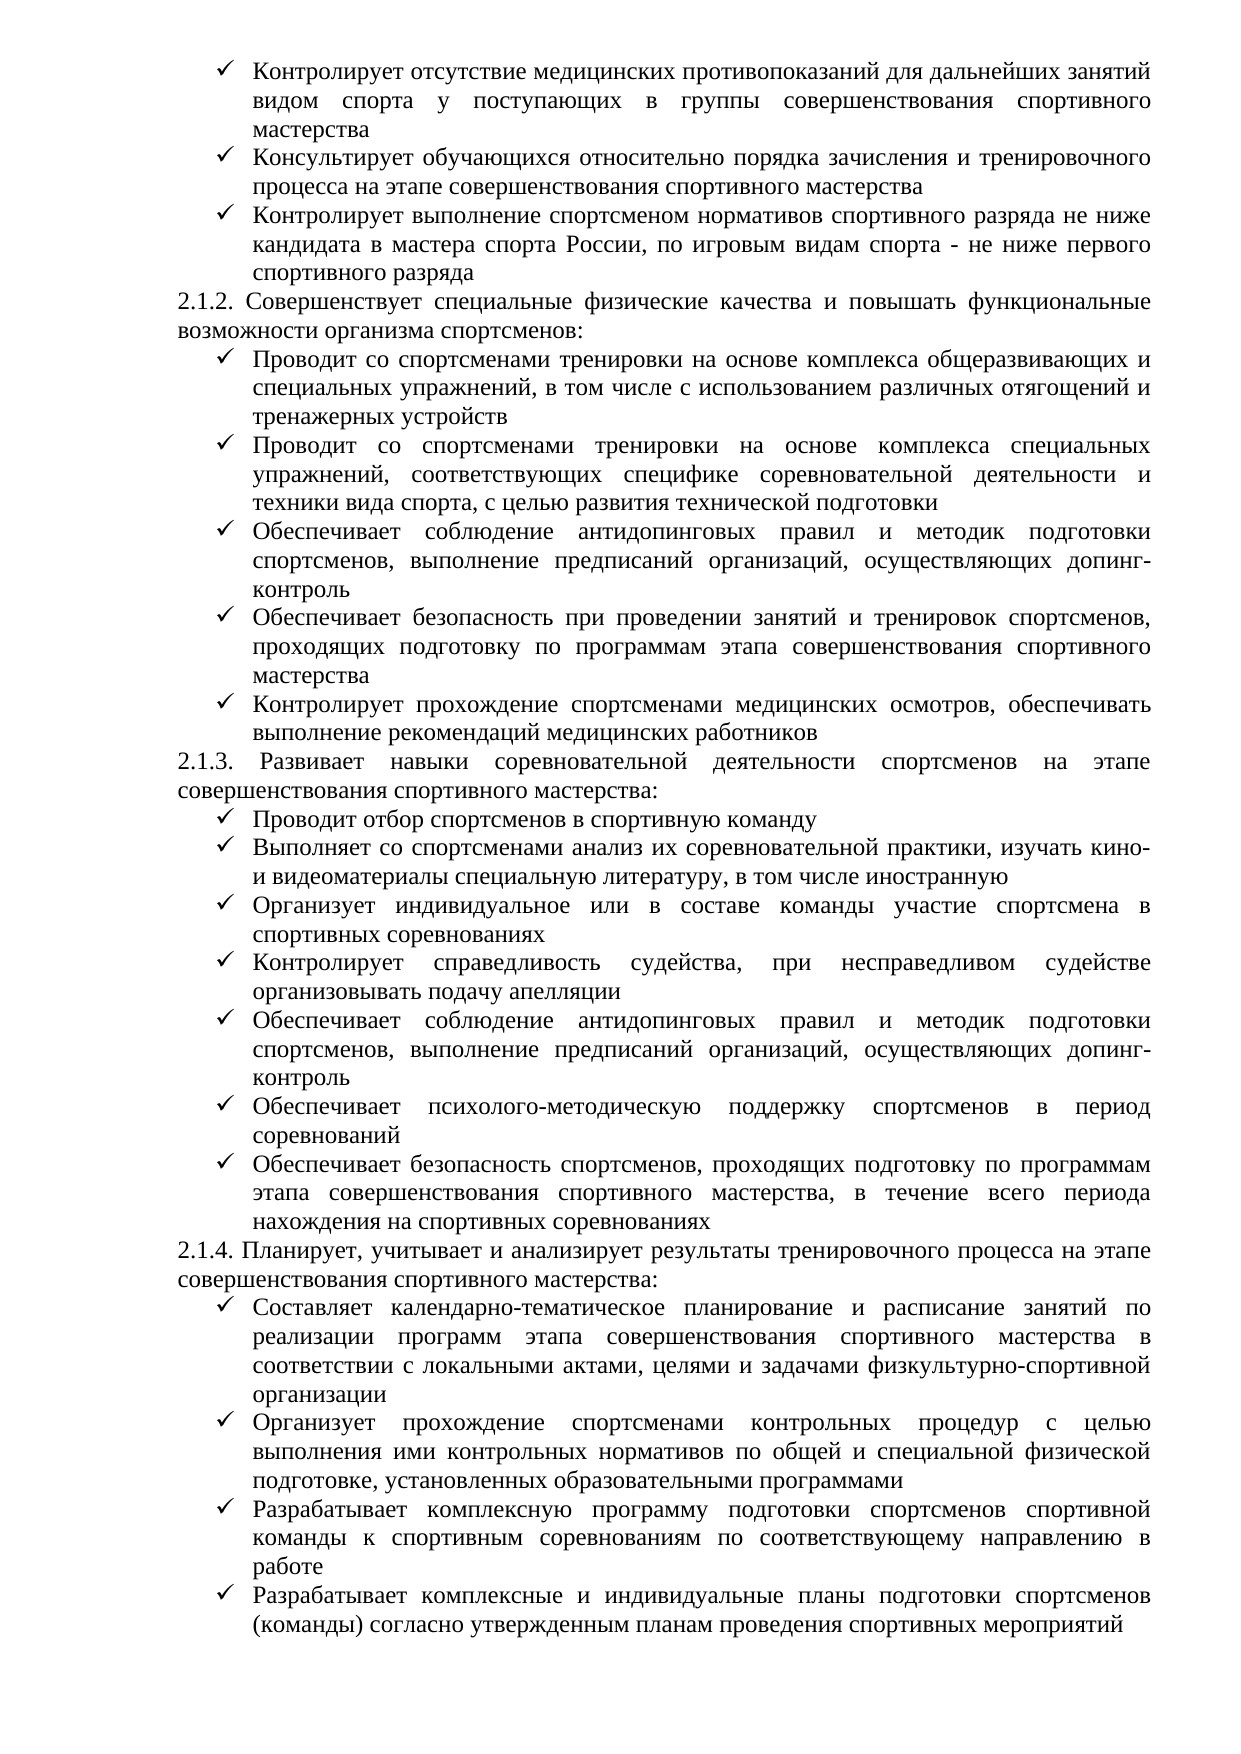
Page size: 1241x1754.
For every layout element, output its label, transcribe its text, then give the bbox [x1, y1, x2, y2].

list Разрабатывает комплексные и индивидуальные планы подготовки спортсменов (команды) согласно утвержденным планам проведения спортивных мероприятий [215, 1580, 1152, 1637]
text 2.1.4. Планирует, учитывает и анализирует результаты тренировочного процесса на этапе совершенствования спортивного мастерства: [177, 1235, 1152, 1292]
list Контролирует справедливость судейства, при несправедливом судействе организовывать подачу апелляции [215, 947, 1152, 1005]
list Разрабатывает комплексную программу подготовки спортсменов спортивной команды к спортивным соревнованиям по соответствующему направлению в работе [215, 1494, 1152, 1580]
list Контролирует выполнение спортсменом нормативов спортивного разряда не ниже кандидата в мастера спорта России, по игровым видам спорта - не ниже первого спортивного разряда [215, 200, 1152, 286]
list Консультирует обучающихся относительно порядка зачисления и тренировочного процесса на этапе совершенствования спортивного мастерства [215, 142, 1152, 200]
list Проводит отбор спортсменов в спортивную команду [215, 804, 1152, 832]
list Составляет календарно-тематическое планирование и расписание занятий по реализации программ этапа совершенствования спортивного мастерства в соответствии с локальными актами, целями и задачами физкультурно-спортивной организации [215, 1292, 1152, 1407]
list Проводит со спортсменами тренировки на основе комплекса общеразвивающих и специальных упражнений, в том числе с использованием различных отягощений и тренажерных устройств [215, 344, 1152, 430]
list Обеспечивает безопасность спортсменов, проходящих подготовку по программам этапа совершенствования спортивного мастерства, в течение всего периода нахождения на спортивных соревнованиях [215, 1149, 1152, 1235]
list Выполняет со спортсменами анализ их соревновательной практики, изучать кино- и видеоматериалы специальную литературу, в том числе иностранную [215, 832, 1152, 890]
list Организует индивидуальное или в составе команды участие спортсмена в спортивных соревнованиях [215, 890, 1152, 947]
text 2.1.2. Совершенствует специальные физические качества и повышать функциональные возможности организма спортсменов: [177, 286, 1152, 344]
list Обеспечивает психолого-методическую поддержку спортсменов в период соревнований [215, 1091, 1152, 1149]
list Обеспечивает соблюдение антидопинговых правил и методик подготовки спортсменов, выполнение предписаний организаций, осуществляющих допинг-контроль [215, 516, 1152, 602]
list Организует прохождение спортсменами контрольных процедур с целью выполнения ими контрольных нормативов по общей и специальной физической подготовке, установленных образовательными программами [215, 1407, 1152, 1494]
list Обеспечивает безопасность при проведении занятий и тренировок спортсменов, проходящих подготовку по программам этапа совершенствования спортивного мастерства [215, 602, 1152, 689]
list Контролирует отсутствие медицинских противопоказаний для дальнейших занятий видом спорта у поступающих в группы совершенствования спортивного мастерства [215, 56, 1152, 142]
list Контролирует прохождение спортсменами медицинских осмотров, обеспечивать выполнение рекомендаций медицинских работников [215, 689, 1152, 746]
text 2.1.3. Развивает навыки соревновательной деятельности спортсменов на этапе совершенствования спортивного мастерства: [177, 746, 1152, 804]
list Обеспечивает соблюдение антидопинговых правил и методик подготовки спортсменов, выполнение предписаний организаций, осуществляющих допинг-контроль [215, 1005, 1152, 1091]
list Проводит со спортсменами тренировки на основе комплекса специальных упражнений, соответствующих специфике соревновательной деятельности и техники вида спорта, с целью развития технической подготовки [215, 430, 1152, 516]
